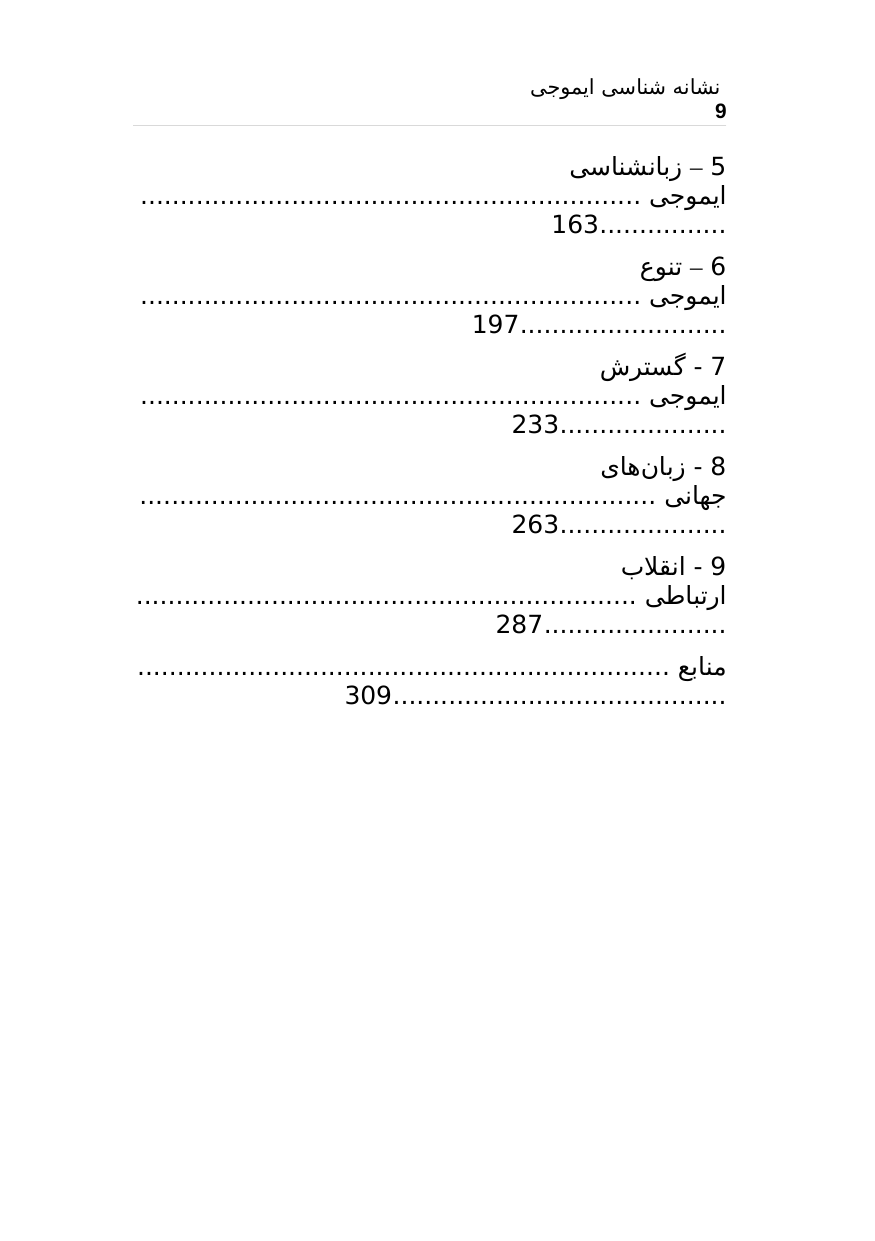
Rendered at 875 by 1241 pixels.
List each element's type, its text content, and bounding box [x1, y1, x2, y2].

text منابع .............................................................................................................309 [133, 652, 726, 710]
text 8 - زبان‌های جهانی ......................................................................................263 [133, 452, 726, 539]
text 6 – تنوع ایموجی .........................................................................................197 [133, 252, 726, 339]
text 7 - گسترش ایموجی ....................................................................................233 [133, 352, 726, 439]
text 9 - انقلاب ارتباطی ......................................................................................287 [133, 552, 726, 639]
text 5 – زبانشناسی ایموجی ...............................................................................163 [133, 152, 726, 239]
